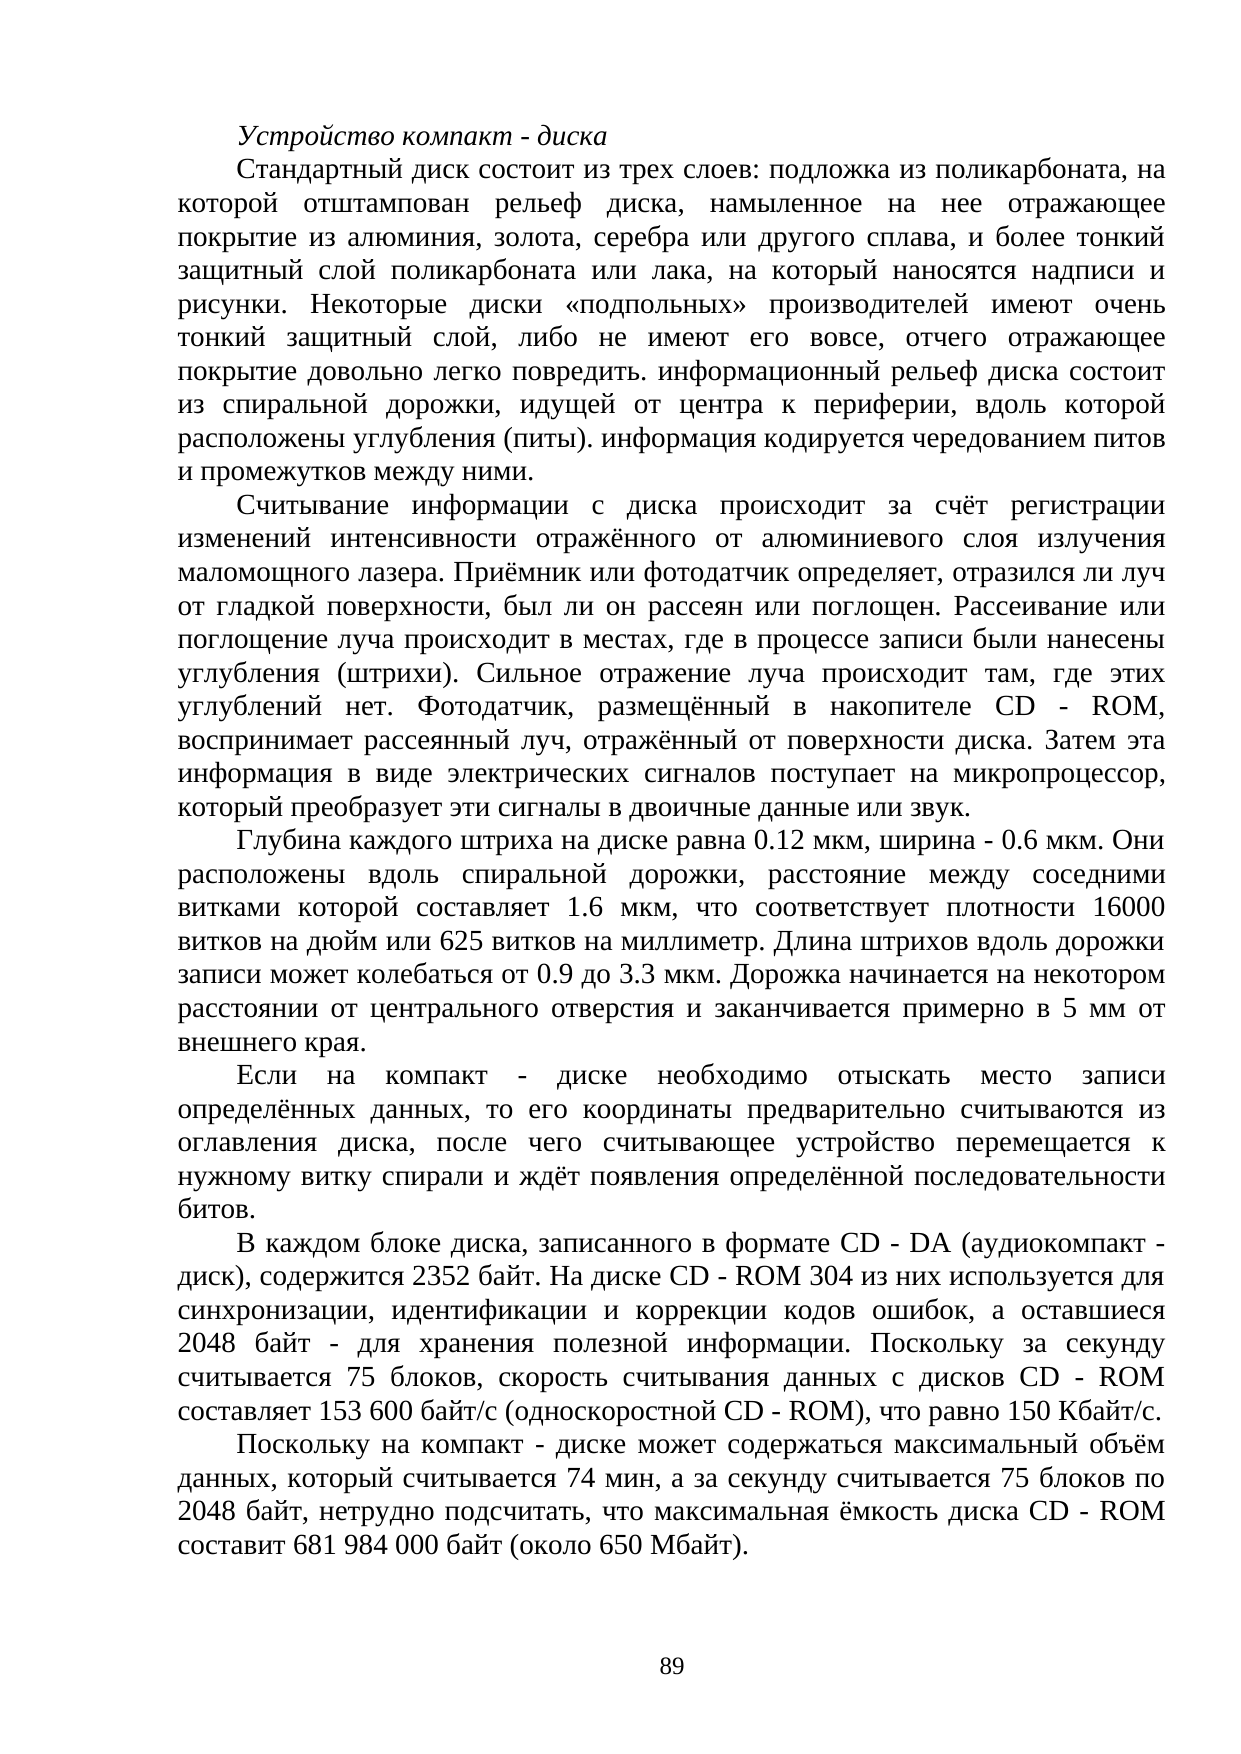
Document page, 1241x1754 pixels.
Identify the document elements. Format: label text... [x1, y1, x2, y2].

text Поскольку на компакт - диске может содержаться максимальный объём данных, который считывается 74 мин, а за секунду считывается 75 блоков по 2048 байт, нетрудно подсчитать, что максимальная ёмкость диска CD - ROM составит 681 984 000 байт (около 650 Мбайт). [177, 1426, 1167, 1560]
text В каждом блоке диска, записанного в формате CD - DA (аудиокомпакт - диск), содержится 2352 байт. На диске CD - ROM 304 из них используется для синхронизации, идентификации и коррекции кодов ошибок, а оставшиеся 2048 байт - для хранения полезной информации. Поскольку за секунду считывается 75 блоков, скорость считывания данных с дисков CD - ROM составляет 153 600 байт/с (односкоростной CD - ROM), что равно 150 Кбайт/с. [177, 1225, 1167, 1426]
text Если на компакт - диске необходимо отыскать место записи определённых данных, то его координаты предварительно считываются из оглавления диска, после чего считывающее устройство перемещается к нужному витку спирали и ждёт появления определённой последовательности битов. [177, 1057, 1167, 1225]
text Глубина каждого штриха на диске равна 0.12 мкм, ширина - 0.6 мкм. Они расположены вдоль спиральной дорожки, расстояние между соседними витками которой составляет 1.6 мкм, что соответствует плотности 16000 витков на дюйм или 625 витков на миллиметр. Длина штрихов вдоль дорожки записи может колебаться от 0.9 до 3.3 мкм. Дорожка начинается на некотором расстоянии от центрального отверстия и заканчивается примерно в 5 мм от внешнего края. [177, 822, 1167, 1057]
text Считывание информации с диска происходит за счёт регистрации изменений интенсивности отражённого от алюминиевого слоя излучения маломощного лазера. Приёмник или фотодатчик определяет, отразился ли луч от гладкой поверхности, был ли он рассеян или поглощен. Рассеивание или поглощение луча происходит в местах, где в процессе записи были нанесены углубления (штрихи). Сильное отражение луча происходит там, где этих углублений нет. Фотодатчик, размещённый в накопителе CD - ROM, воспринимает рассеянный луч, отражённый от поверхности диска. Затем эта информация в виде электрических сигналов поступает на микропроцессор, который преобразует эти сигналы в двоичные данные или звук. [177, 487, 1167, 822]
text Устройство компакт - диска [177, 118, 1167, 152]
text Стандартный диск состоит из трех слоев: подложка из поликарбоната, на которой отштампован рельеф диска, намыленное на нее отражающее покрытие из алюминия, золота, серебра или другого сплава, и более тонкий защитный слой поликарбоната или лака, на который наносятся надписи и рисунки. Hекотоpые диски «подпольных» производителей имеют очень тонкий защитный слой, либо не имеют его вовсе, отчего отражающее покрытие довольно легко повредить. информационный рельеф диска состоит из спиральной дорожки, идущей от центра к периферии, вдоль которой расположены углубления (питы). информация кодируется чередованием питов и пpомежутков между ними. [177, 152, 1167, 487]
